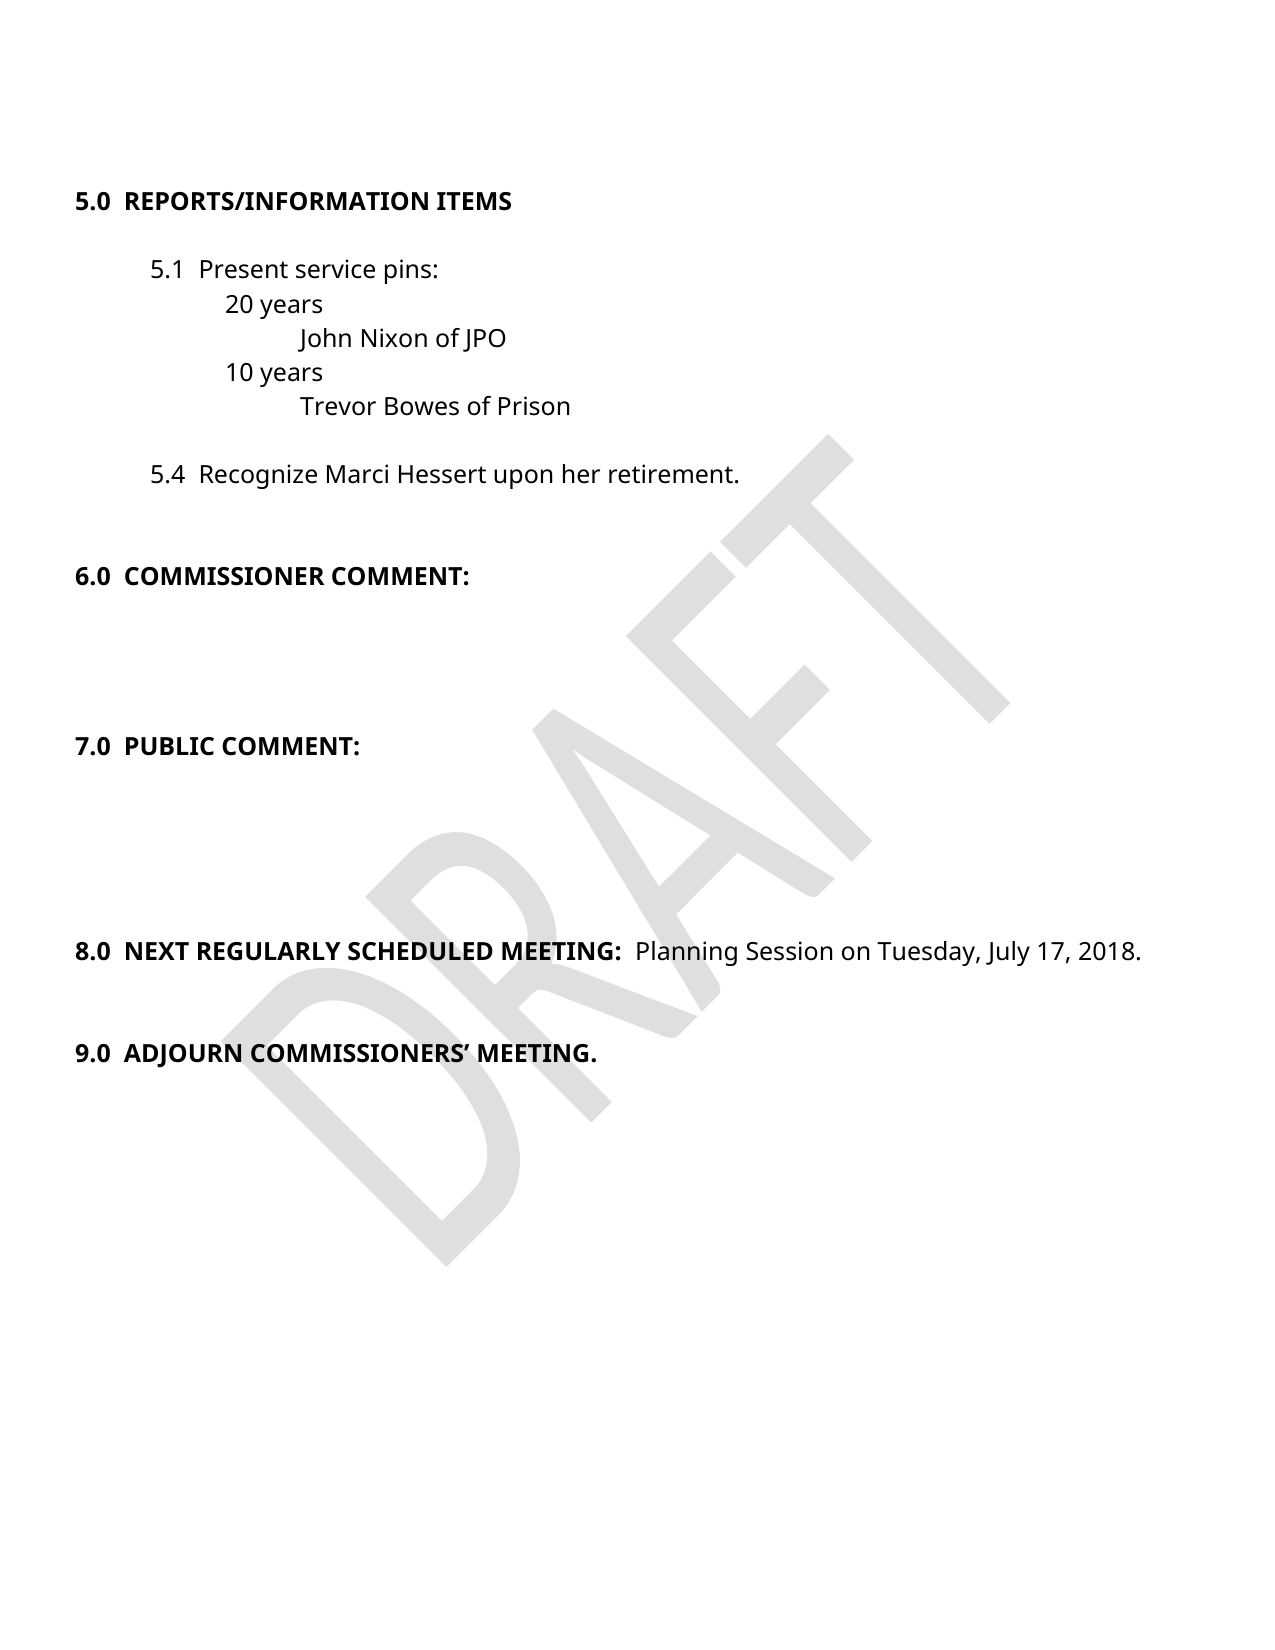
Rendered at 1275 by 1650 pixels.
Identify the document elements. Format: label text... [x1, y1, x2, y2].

text Trevor Bowes of Prison [225, 388, 1200, 422]
text 7.0 PUBLIC COMMENT: [75, 729, 1200, 763]
text 5.4 Recognize Marci Hessert upon her retirement. [150, 457, 1200, 491]
text 20 years [225, 286, 1200, 320]
text 5.1 Present service pins: [150, 252, 1200, 286]
text 8.0 NEXT REGULARLY SCHEDULED MEETING: Planning Session on Tuesday, July 17, 2018. [75, 933, 1200, 967]
text 5.0 REPORTS/INFORMATION ITEMS [75, 184, 1200, 218]
text 9.0 ADJOURN COMMISSIONERS’ MEETING. [75, 1036, 1200, 1070]
text John Nixon of JPO [225, 320, 1200, 354]
text 6.0 COMMISSIONER COMMENT: [75, 559, 1200, 593]
text 10 years [225, 354, 1200, 388]
